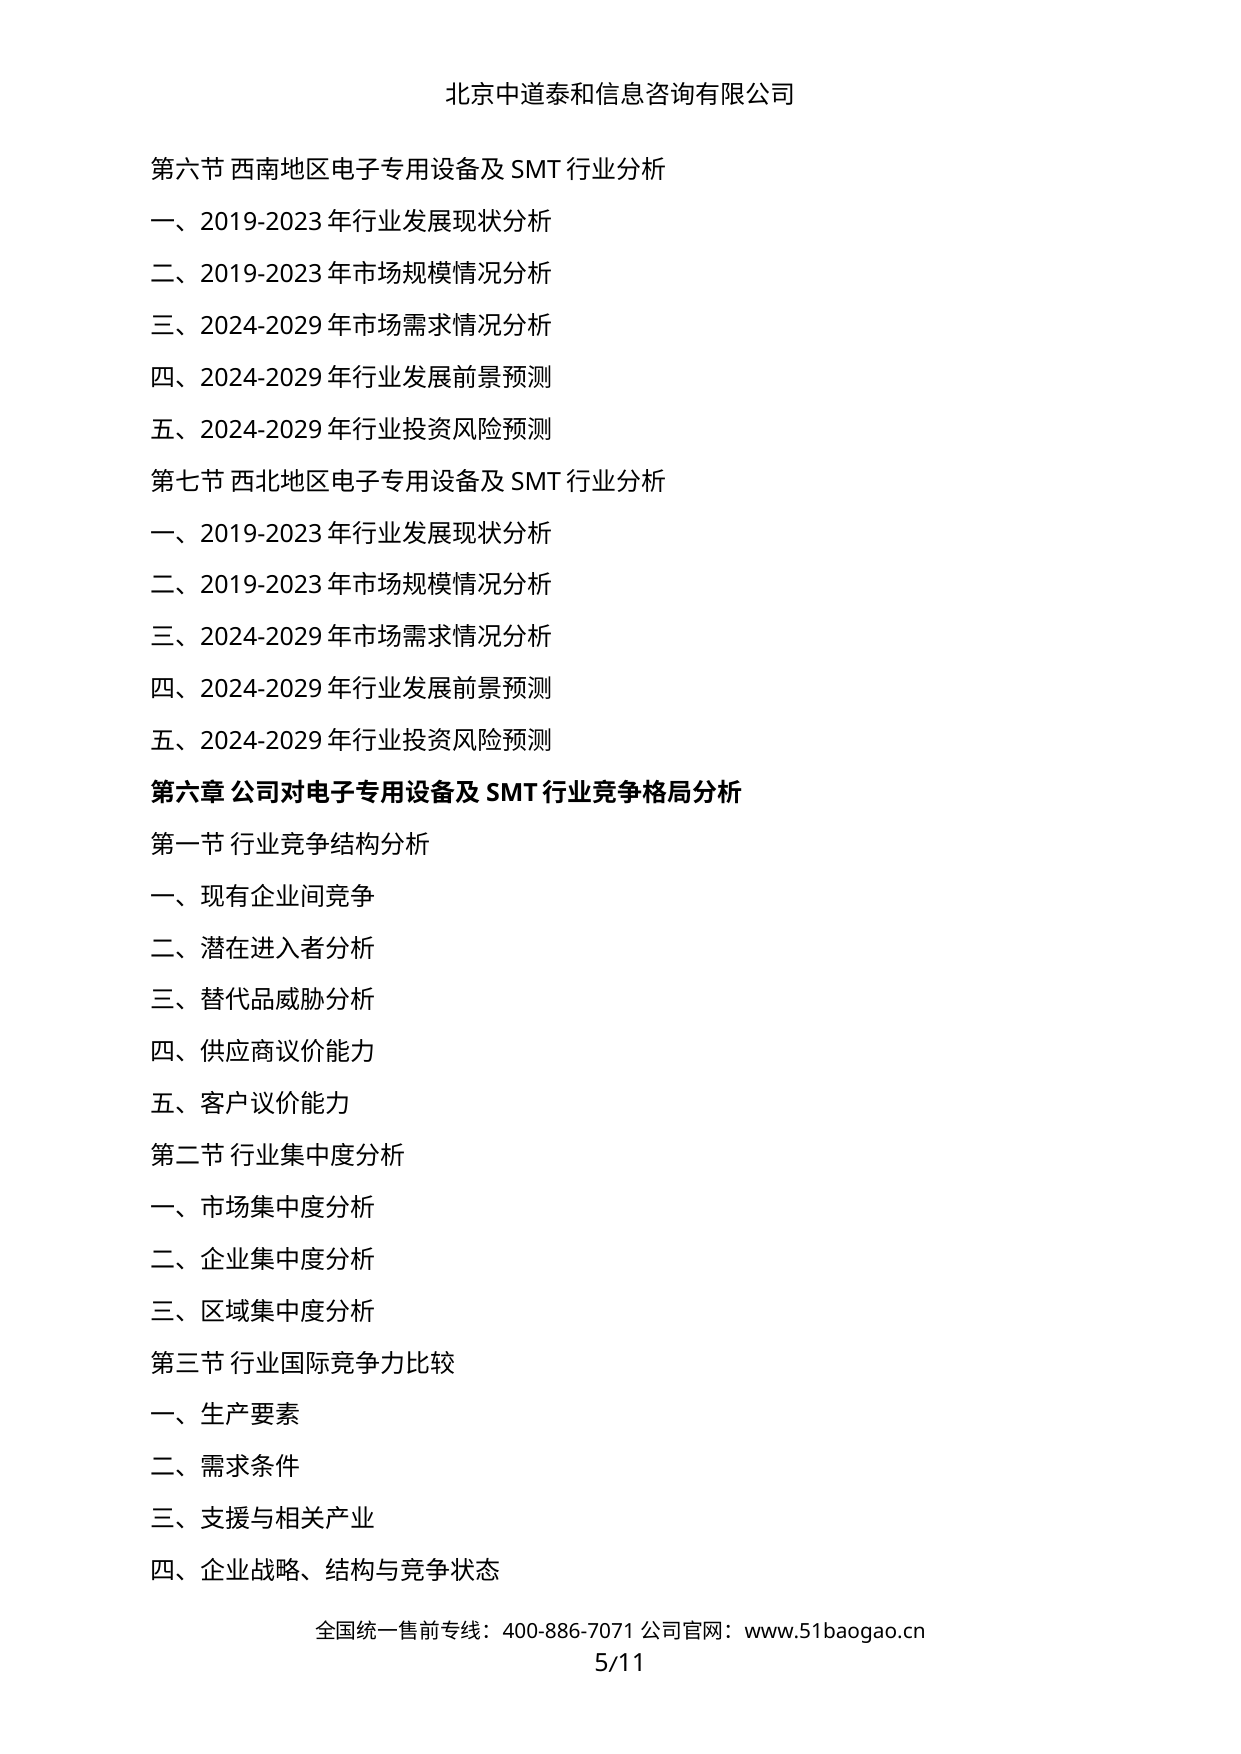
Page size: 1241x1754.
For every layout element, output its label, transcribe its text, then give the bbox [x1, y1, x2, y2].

text 三、2024-2029年市场需求情况分析 [150, 306, 1090, 342]
text 二、需求条件 [150, 1447, 1090, 1483]
text 四、2024-2029年行业发展前景预测 [150, 357, 1090, 394]
text 第二节 行业集中度分析 [150, 1136, 1090, 1172]
text 一、生产要素 [150, 1395, 1090, 1431]
text 四、2024-2029年行业发展前景预测 [150, 669, 1090, 705]
text 一、2019-2023年行业发展现状分析 [150, 513, 1090, 549]
text 五、2024-2029年行业投资风险预测 [150, 721, 1090, 757]
text 五、2024-2029年行业投资风险预测 [150, 409, 1090, 446]
text 第三节 行业国际竞争力比较 [150, 1343, 1090, 1379]
text 三、支援与相关产业 [150, 1499, 1090, 1535]
text 四、供应商议价能力 [150, 1032, 1090, 1068]
text 一、市场集中度分析 [150, 1187, 1090, 1224]
text 第七节 西北地区电子专用设备及SMT行业分析 [150, 461, 1090, 497]
text 三、2024-2029年市场需求情况分析 [150, 617, 1090, 653]
text 四、企业战略、结构与竞争状态 [150, 1551, 1090, 1587]
text 二、潜在进入者分析 [150, 928, 1090, 964]
text 一、2019-2023年行业发展现状分析 [150, 202, 1090, 238]
text 第六节 西南地区电子专用设备及SMT行业分析 [150, 150, 1090, 186]
text 三、替代品威胁分析 [150, 980, 1090, 1016]
text 第六章 公司对电子专用设备及SMT行业竞争格局分析 [150, 772, 1090, 809]
text 第一节 行业竞争结构分析 [150, 824, 1090, 861]
text 二、2019-2023年市场规模情况分析 [150, 565, 1090, 601]
text 一、现有企业间竞争 [150, 876, 1090, 912]
text 二、企业集中度分析 [150, 1239, 1090, 1276]
text 二、2019-2023年市场规模情况分析 [150, 254, 1090, 290]
text 三、区域集中度分析 [150, 1291, 1090, 1327]
text 五、客户议价能力 [150, 1084, 1090, 1120]
